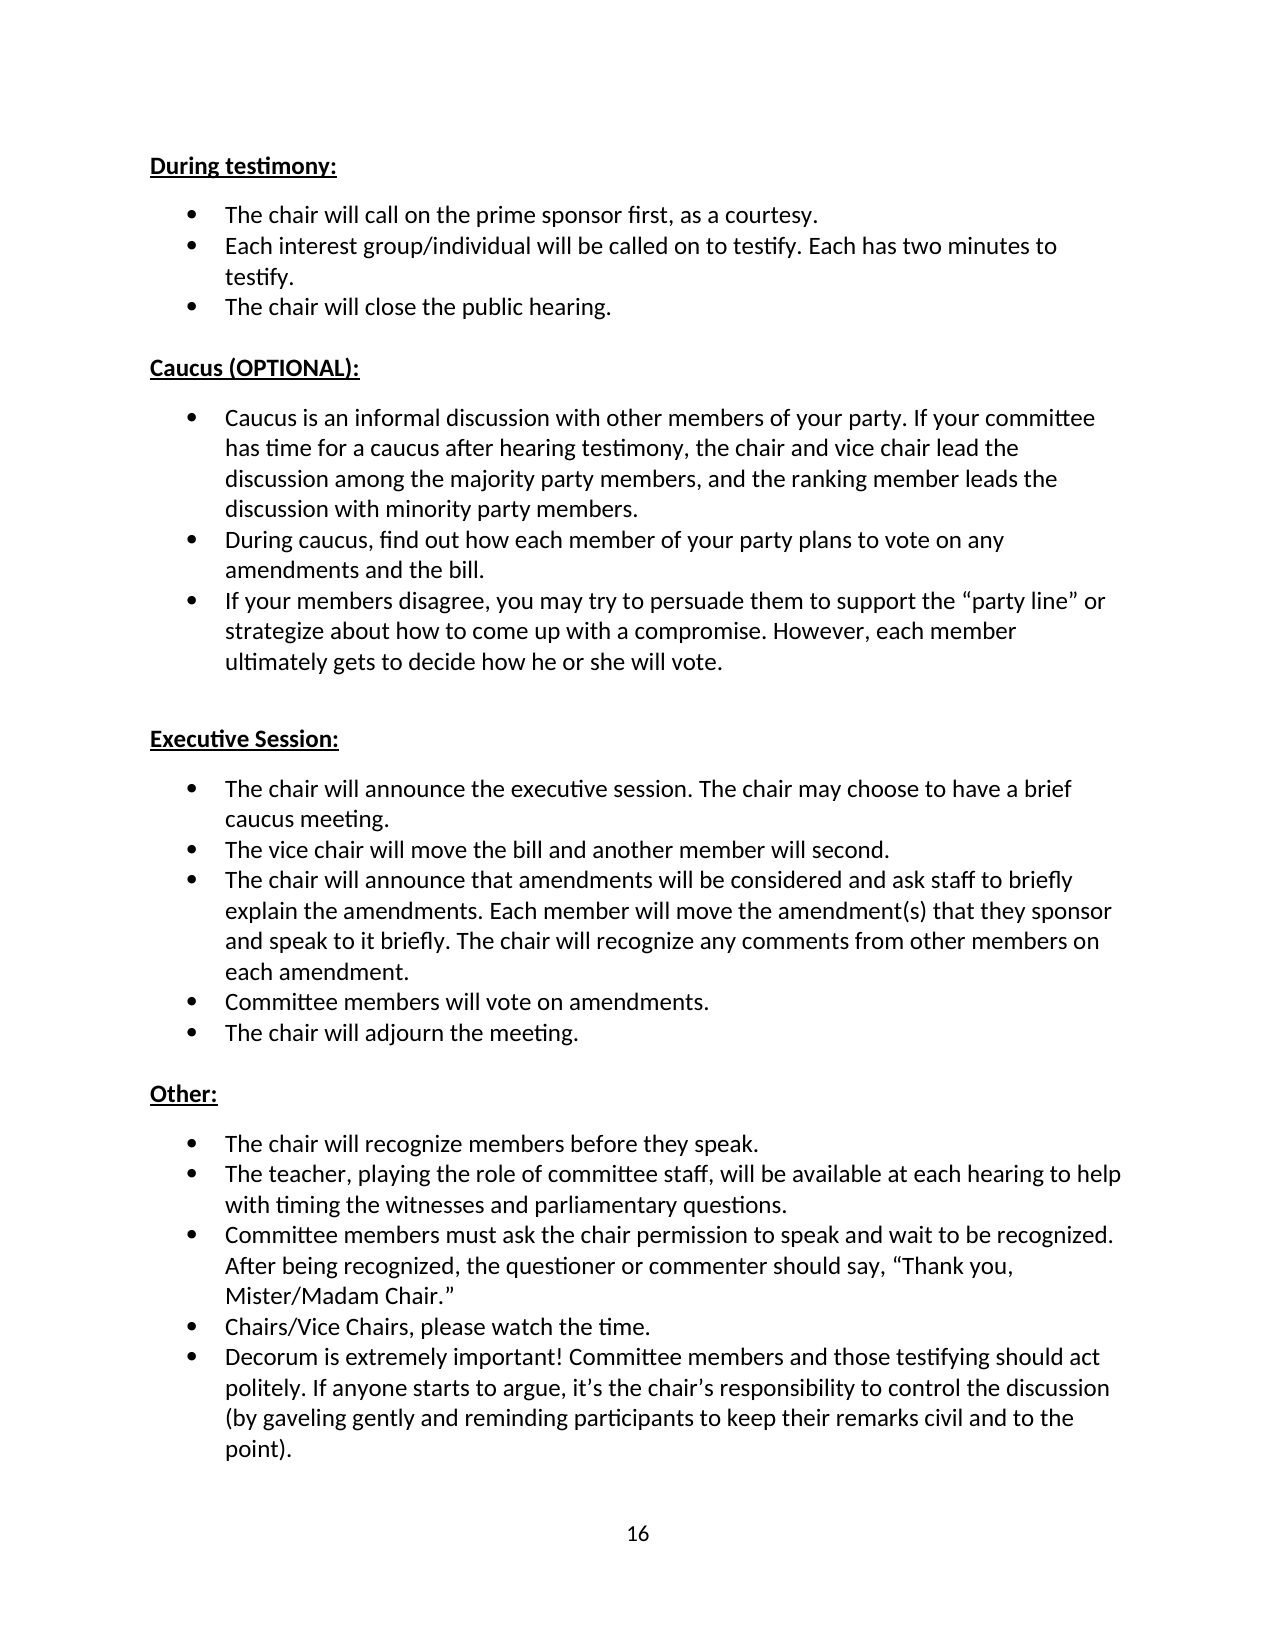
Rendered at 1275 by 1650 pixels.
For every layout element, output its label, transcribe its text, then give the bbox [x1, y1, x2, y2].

list The teacher, playing the role of committee staff, will be available at each hearing to help with timing the witnesses and parliamentary questions. [187, 1158, 1125, 1219]
list Committee members must ask the chair permission to speak and wait to be recognized. After being recognized, the questioner or commenter should say, “Thank you, Mister/Madam Chair.” [187, 1219, 1125, 1311]
list The chair will announce the executive session. The chair may choose to have a brief caucus meeting. [187, 773, 1125, 834]
list The chair will adjourn the meeting. [187, 1017, 1125, 1048]
text Caucus (OPTIONAL): [150, 352, 1125, 383]
text Other: [150, 1078, 1125, 1109]
list During caucus, find out how each member of your party plans to vote on any amendments and the bill. [187, 524, 1125, 585]
list The chair will announce that amendments will be considered and ask staff to briefly explain the amendments. Each member will move the amendment(s) that they sponsor and speak to it briefly. The chair will recognize any comments from other members on each amendment. [187, 864, 1125, 987]
text During testimony: [150, 150, 1125, 181]
list Each interest group/individual will be called on to testify. Each has two minutes to testify. [187, 230, 1125, 291]
list Decorum is extremely important! Committee members and those testifying should act politely. If anyone starts to argue, it’s the chair’s responsibility to control the discussion (by gaveling gently and reminding participants to keep their remarks civil and to the point). [187, 1341, 1125, 1463]
text Executive Session: [150, 723, 1125, 754]
list Committee members will vote on amendments. [187, 987, 1125, 1017]
list Chairs/Vice Chairs, please watch the time. [187, 1311, 1125, 1341]
list The chair will recognize members before they speak. [187, 1128, 1125, 1158]
list The chair will close the public hearing. [187, 291, 1125, 322]
list The chair will call on the prime sponsor first, as a courtesy. [187, 199, 1125, 230]
list The vice chair will move the bill and another member will second. [187, 834, 1125, 864]
list Caucus is an informal discussion with other members of your party. If your committee has time for a caucus after hearing testimony, the chair and vice chair lead the discussion among the majority party members, and the ranking member leads the discussion with minority party members. [187, 402, 1125, 524]
list If your members disagree, you may try to persuade them to support the “party line” or strategize about how to come up with a compromise. However, each member ultimately gets to decide how he or she will vote. [187, 585, 1125, 676]
